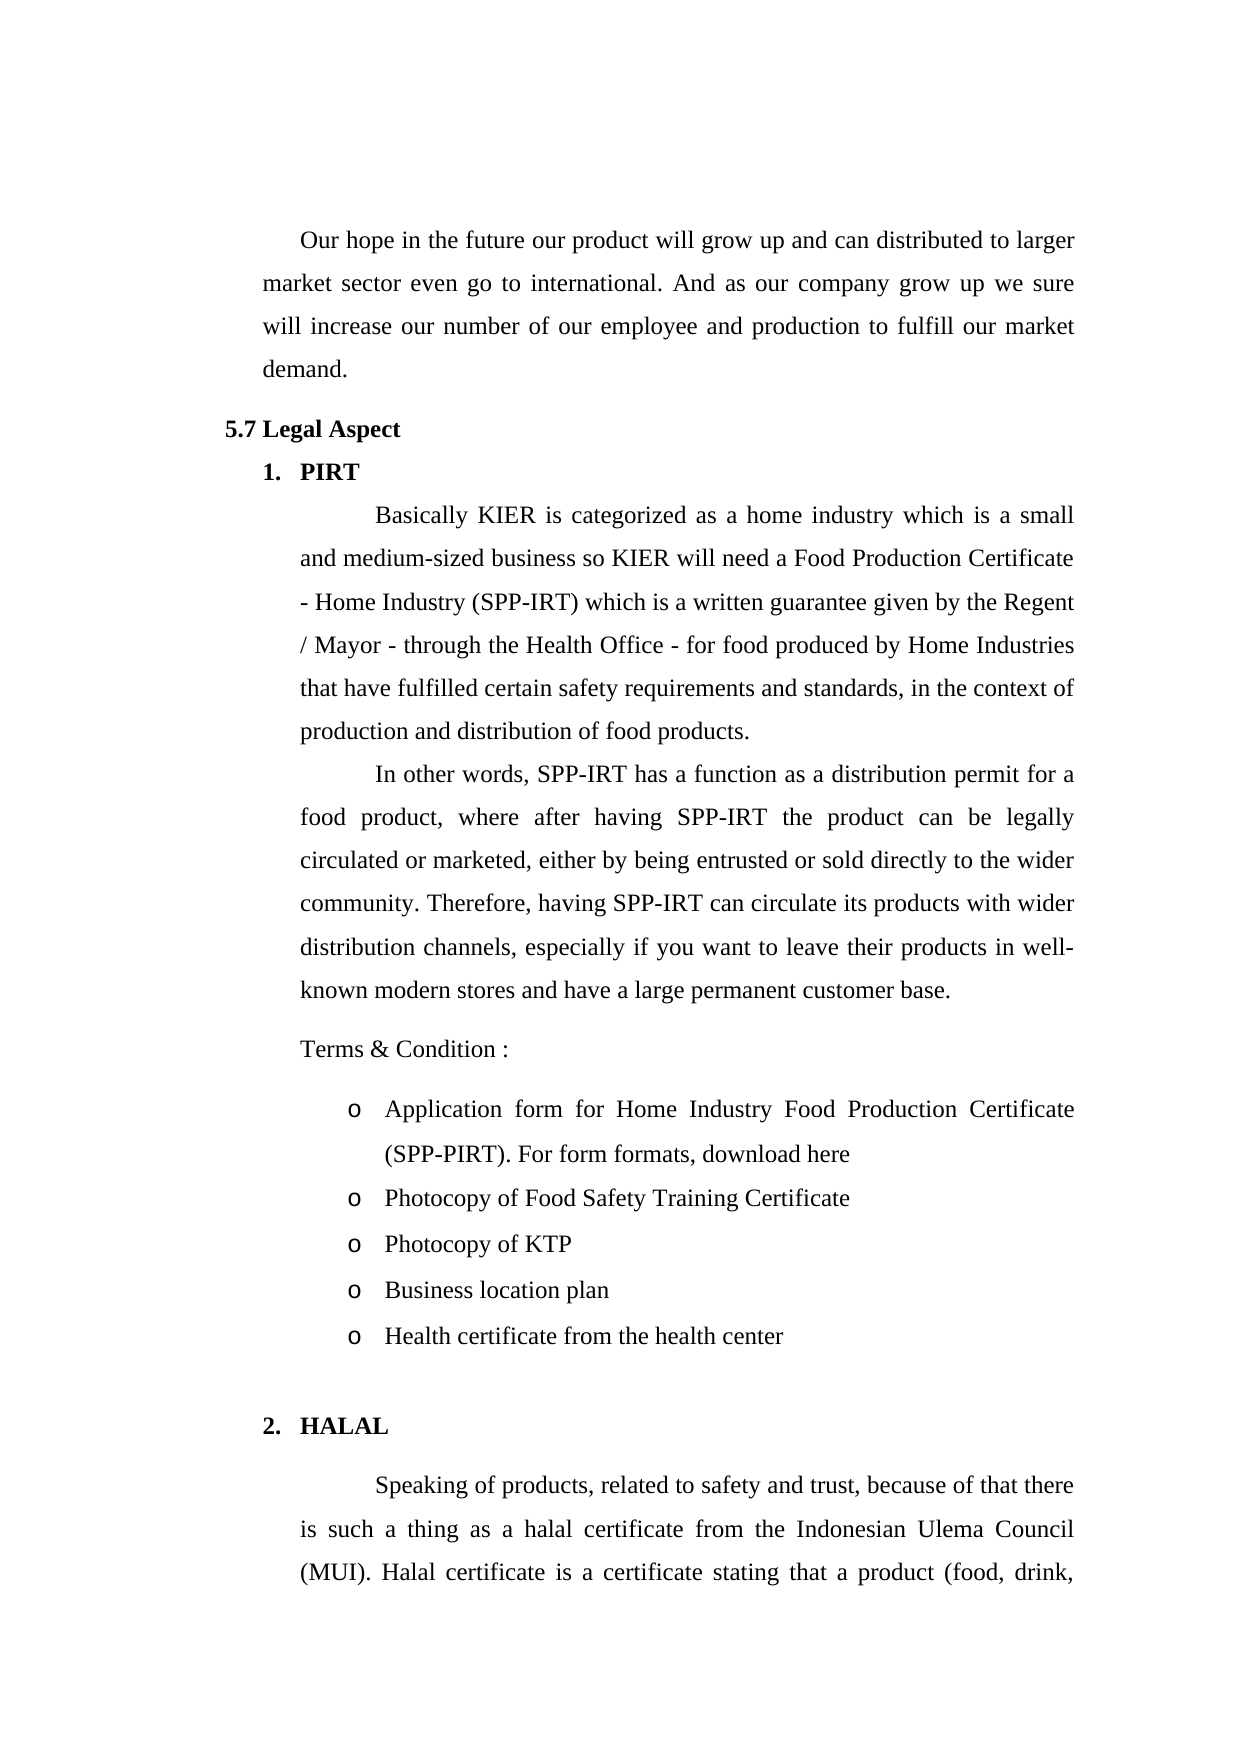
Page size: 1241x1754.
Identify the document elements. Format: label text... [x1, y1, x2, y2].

text Terms & Condition : [225, 1034, 1075, 1063]
list Legal Aspect [225, 414, 1075, 443]
list PIRT [262, 457, 1075, 486]
list Photocopy of Food Safety Training Certificate [347, 1183, 1075, 1213]
list Business location plan [347, 1275, 1075, 1306]
list Health certificate from the health center [347, 1321, 1075, 1352]
list Basically KIER is categorized as a home industry which is a small and medium-sized business so KIER will need a Food Production Certificate - Home Industry (SPP-IRT) which is a written guarantee given by the Regent / Mayor - through the Health Office - for food produced by Home Industries that have fulfilled certain safety requirements and standards, in the context of production and distribution of food products. [300, 500, 1075, 745]
list HALAL [262, 1411, 1075, 1439]
list Photocopy of KTP [347, 1229, 1075, 1260]
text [300, 1471, 1075, 1586]
list Application form for Home Industry Food Production Certificate (SPP-PIRT). For form formats, download here [347, 1094, 1075, 1168]
list In other words, SPP-IRT has a function as a distribution permit for a food product, where after having SPP-IRT the product can be legally circulated or marketed, either by being entrusted or sold directly to the wider community. Therefore, having SPP-IRT can circulate its products with wider distribution channels, especially if you want to leave their products in well-known modern stores and have a large permanent customer base. [300, 759, 1075, 1003]
text Our hope in the future our product will grow up and can distributed to larger market sector even go to international. And as our company grow up we sure will increase our number of our employee and production to fulfill our market demand. [262, 225, 1075, 383]
